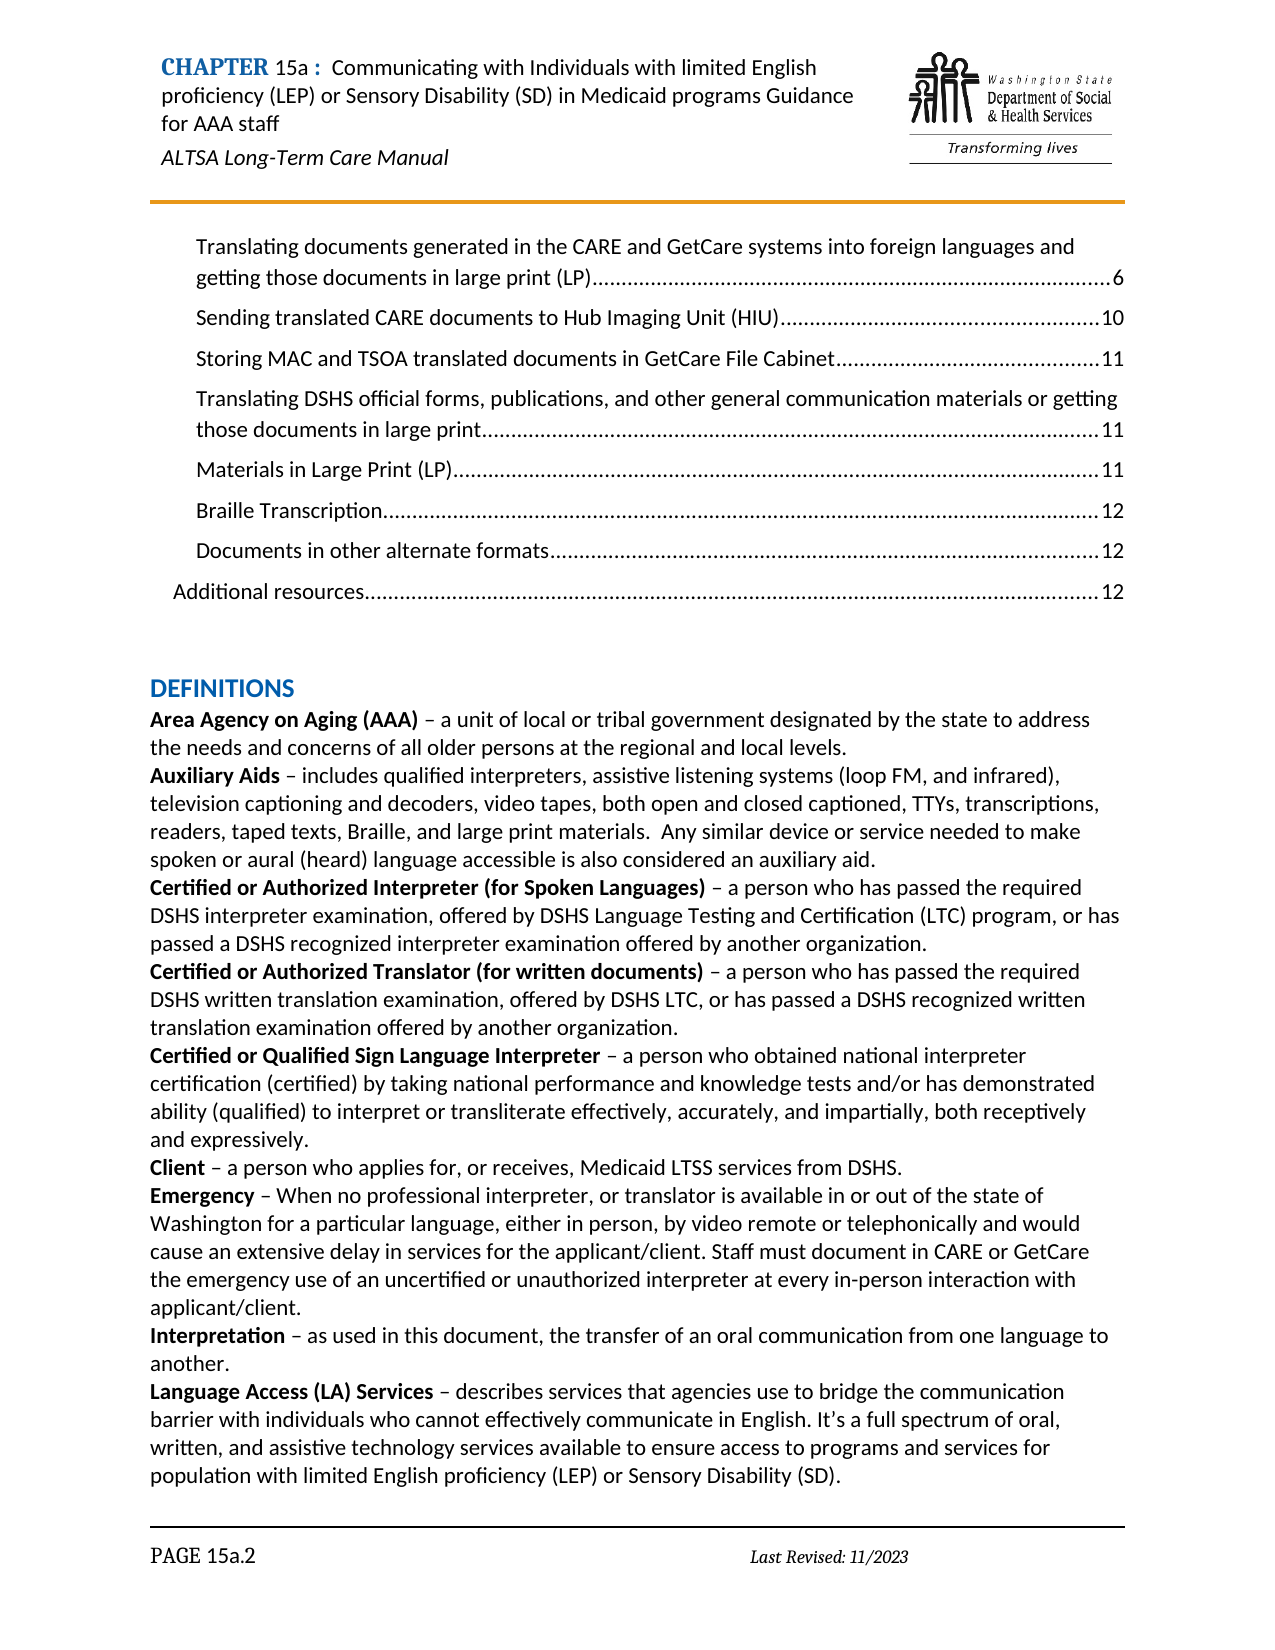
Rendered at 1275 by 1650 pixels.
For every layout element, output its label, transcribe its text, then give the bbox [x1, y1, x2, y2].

text Language Access (LA) Services – describes services that agencies use to bridge the communication barrier with individuals who cannot effectively communicate in English. It’s a full spectrum of oral, written, and assistive technology services available to ensure access to programs and services for population with limited English proficiency (LEP) or Sensory Disability (SD). [150, 1377, 1125, 1489]
text Client – a person who applies for, or receives, Medicaid LTSS services from DSHS. [150, 1153, 1125, 1181]
text Area Agency on Aging (AAA) – a unit of local or tribal government designated by the state to address the needs and concerns of all older persons at the regional and local levels. [150, 705, 1125, 761]
subtitle Definitions [150, 672, 1125, 705]
text Certified or Authorized Interpreter (for Spoken Languages) – a person who has passed the required DSHS interpreter examination, offered by DSHS Language Testing and Certification (LTC) program, or has passed a DSHS recognized interpreter examination offered by another organization. [150, 873, 1125, 957]
text Auxiliary Aids – includes qualified interpreters, assistive listening systems (loop FM, and infrared), television captioning and decoders, video tapes, both open and closed captioned, TTYs, transcriptions, readers, taped texts, Braille, and large print materials. Any similar device or service needed to make spoken or aural (heard) language accessible is also considered an auxiliary aid. [150, 761, 1125, 873]
text Emergency – When no professional interpreter, or translator is available in or out of the state of Washington for a particular language, either in person, by video remote or telephonically and would cause an extensive delay in services for the applicant/client. Staff must document in CARE or GetCare the emergency use of an uncertified or unauthorized interpreter at every in-person interaction with applicant/client. [150, 1181, 1125, 1321]
text Certified or Qualified Sign Language Interpreter – a person who obtained national interpreter certification (certified) by taking national performance and knowledge tests and/or has demonstrated ability (qualified) to interpret or transliterate effectively, accurately, and impartially, both receptively and expressively. [150, 1041, 1125, 1153]
text Interpretation – as used in this document, the transfer of an oral communication from one language to another. [150, 1321, 1125, 1377]
picture [907, 52, 1113, 165]
text Certified or Authorized Translator (for written documents) – a person who has passed the required DSHS written translation examination, offered by DSHS LTC, or has passed a DSHS recognized written translation examination offered by another organization. [150, 957, 1125, 1041]
